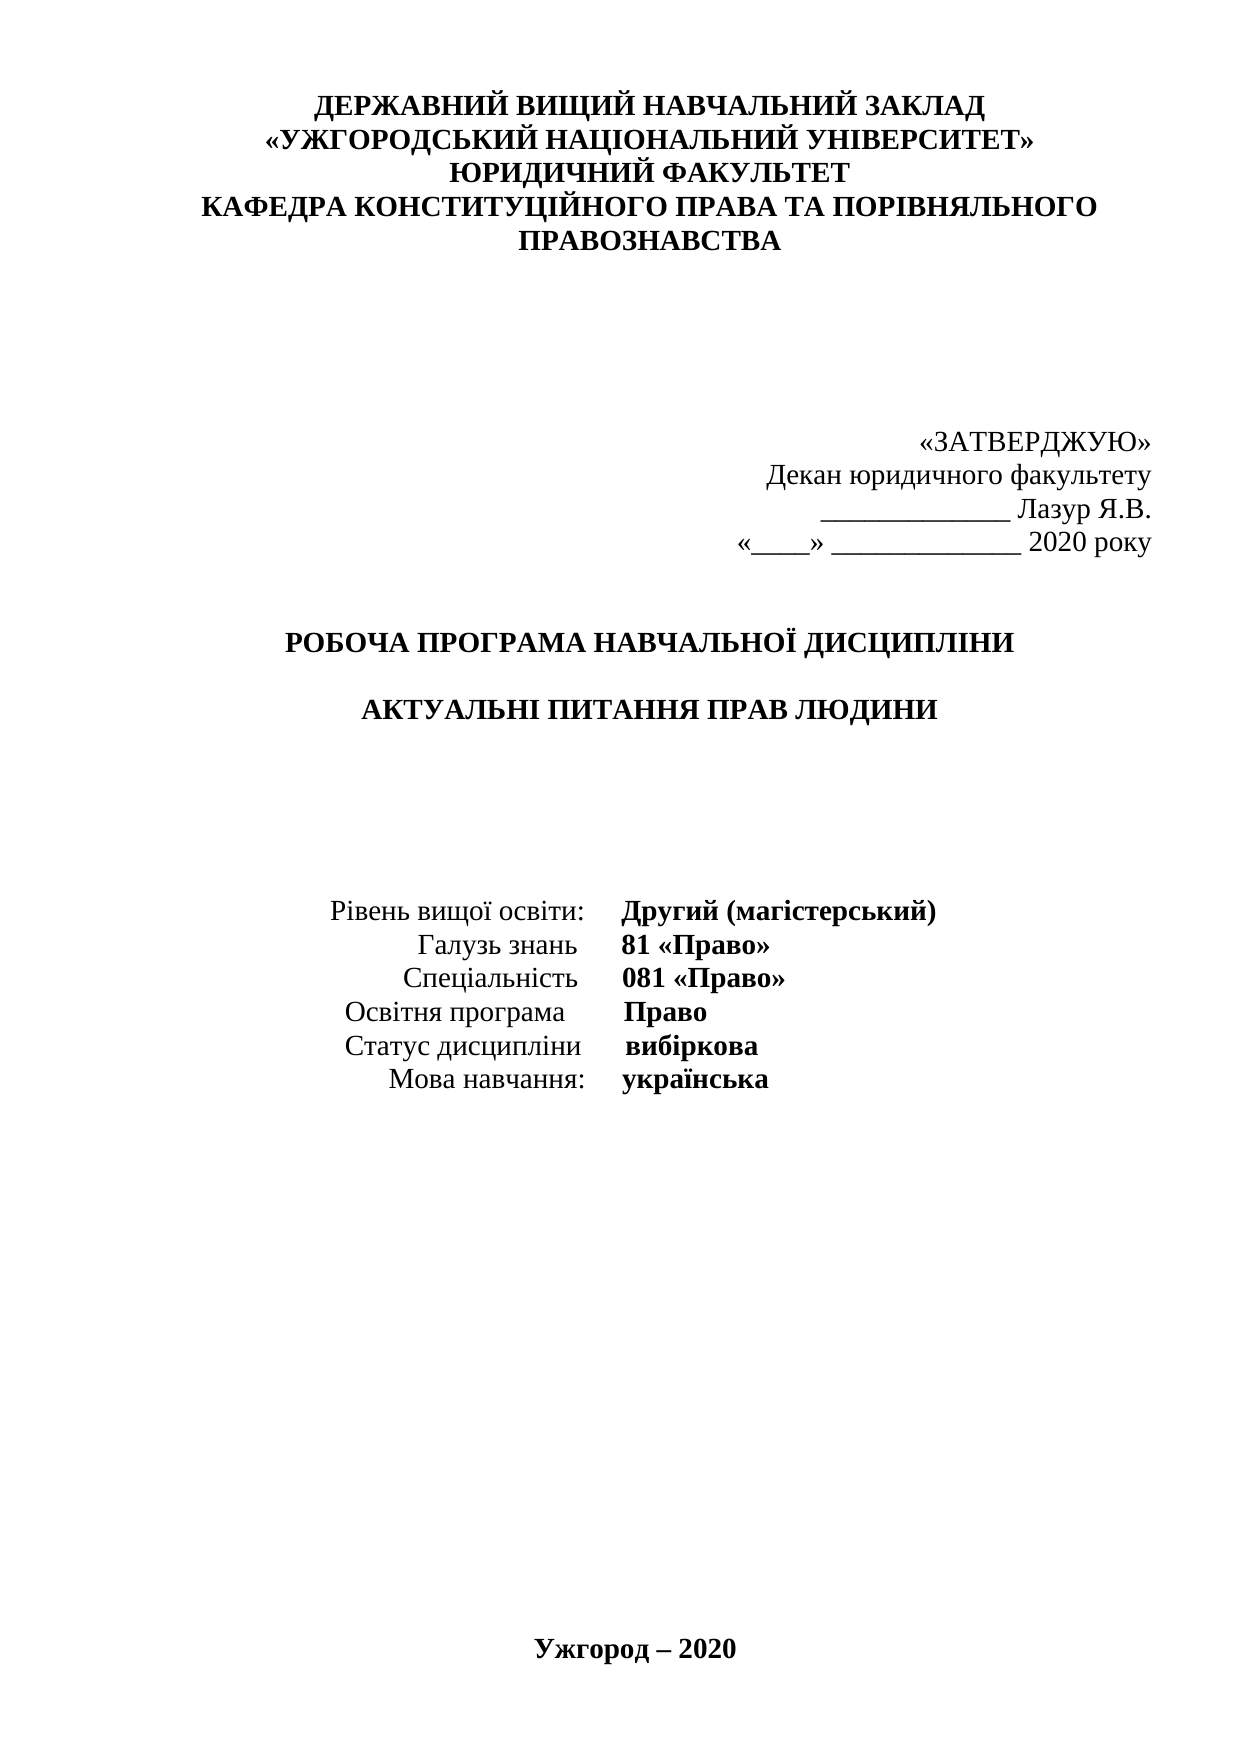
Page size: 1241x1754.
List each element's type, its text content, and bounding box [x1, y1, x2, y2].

text Спеціальність 081 «Право» [148, 961, 1152, 994]
text «УЖГОРОДСЬКИЙ НАЦІОНАЛЬНИЙ УНІВЕРСИТЕТ» [148, 122, 1152, 156]
text _____________ Лазур Я.В. [148, 491, 1152, 524]
text Рівень вищої освіти: Другий (магістерський) [148, 893, 1152, 927]
text Статус дисципліни вибіркова [148, 1028, 1152, 1061]
text Мова навчання: українська [148, 1061, 1152, 1095]
text Декан юридичного факультету [148, 457, 1152, 491]
text «____» _____________ 2020 року [148, 524, 1152, 558]
text ДЕРЖАВНИЙ ВИЩИЙ НАВЧАЛЬНИЙ ЗАКЛАД [148, 88, 1152, 122]
text «ЗАТВЕРДЖУЮ» [148, 424, 1152, 457]
text Освітня програма Право [148, 994, 1152, 1028]
text РОБОЧА ПРОГРАМА НАВЧАЛЬНОЇ ДИСЦИПЛІНИ [148, 625, 1152, 659]
text КАФЕДРА КОНСТИТУЦІЙНОГО ПРАВА ТА ПОРІВНЯЛЬНОГО ПРАВОЗНАВСТВА [148, 189, 1152, 256]
text Галузь знань 81 «Право» [148, 927, 1152, 961]
text АКТУАЛЬНІ ПИТАННЯ ПРАВ ЛЮДИНИ [148, 692, 1152, 726]
text ЮРИДИЧНИЙ ФАКУЛЬТЕТ [148, 156, 1152, 189]
text Ужгород – 2020 [148, 1631, 1152, 1665]
